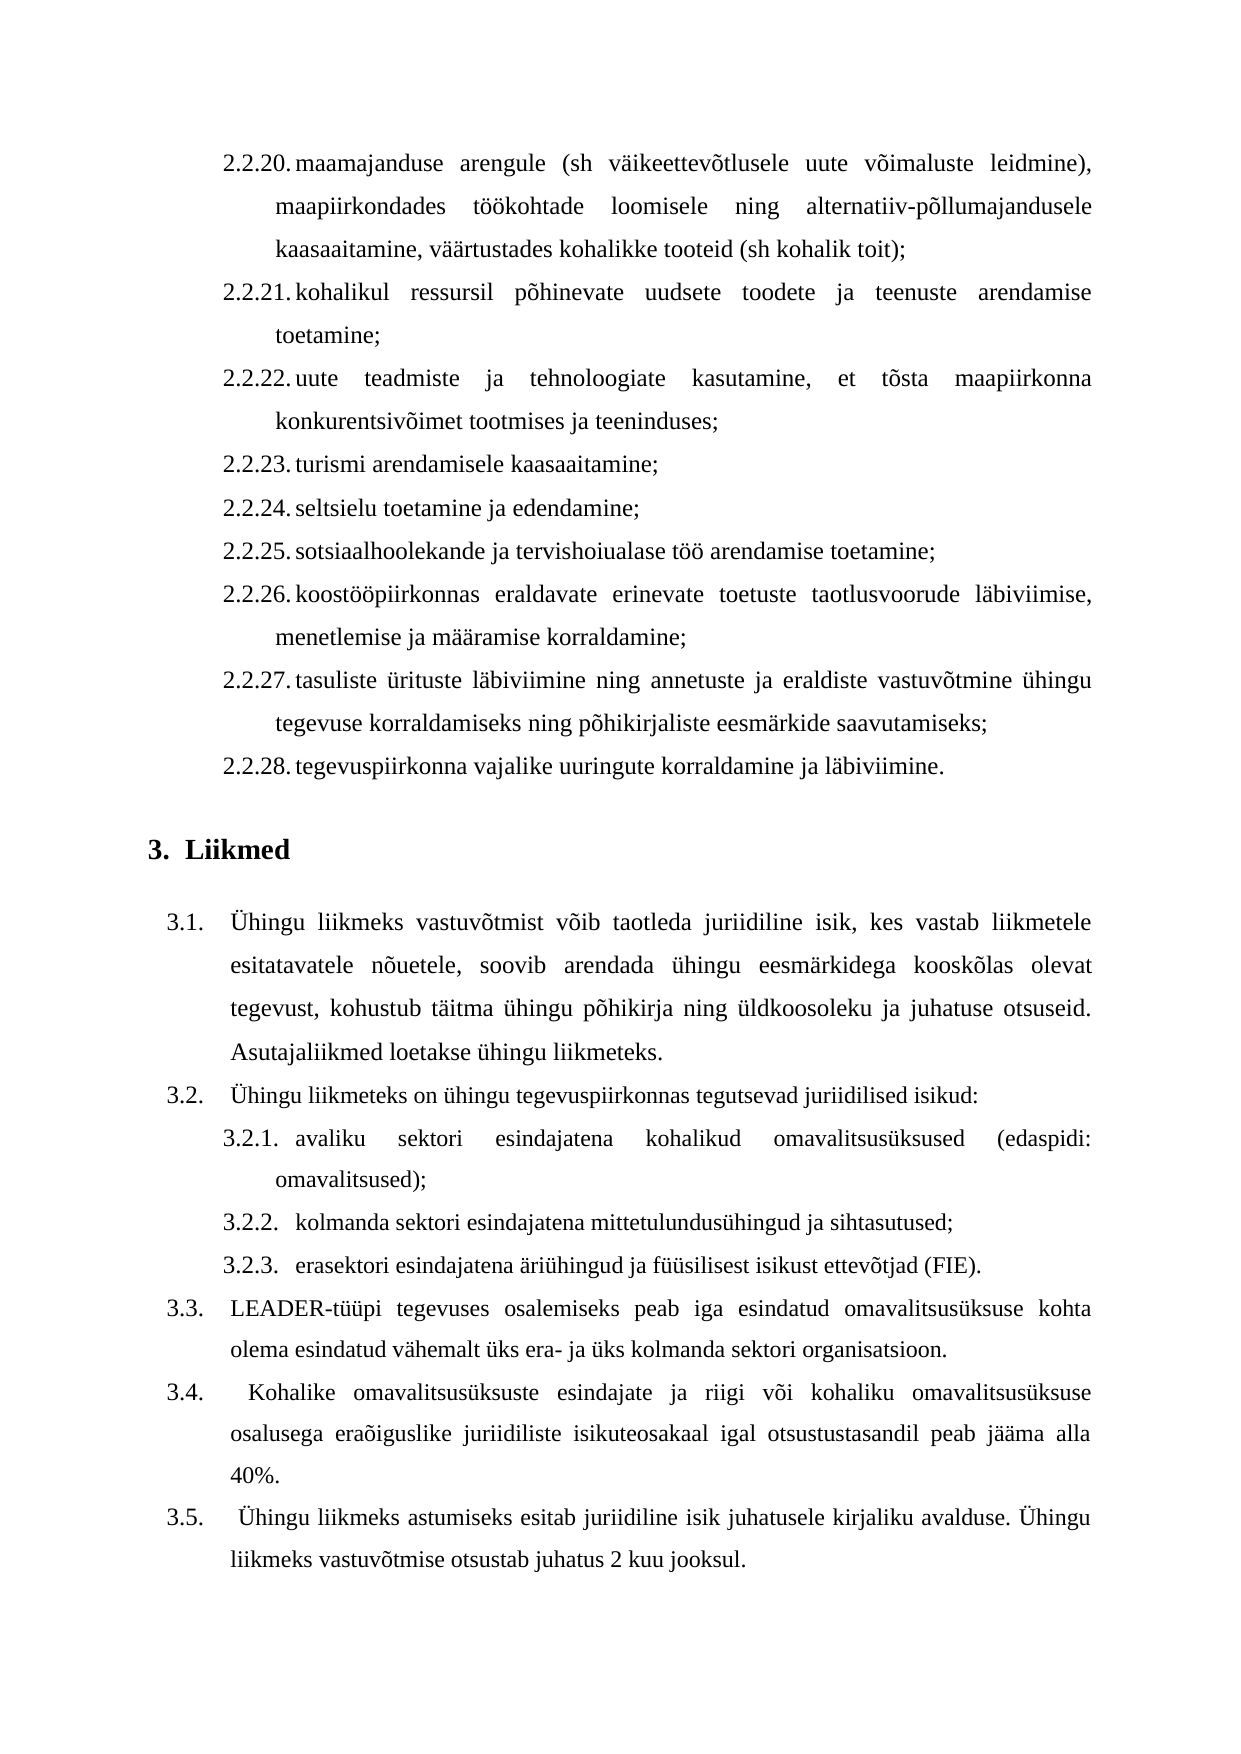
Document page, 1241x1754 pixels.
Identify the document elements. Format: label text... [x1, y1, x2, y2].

list Ühingu liikmeks astumiseks esitab juriidiline isik juhatusele kirjaliku avalduse. Ühingu liikmeks vastuvõtmise otsustab juhatus 2 kuu jooksul. [185, 1502, 1093, 1572]
list LEADER-tüüpi tegevuses osalemiseks peab iga esindatud omavalitsusüksuse kohta olema esindatud vähemalt üks era- ja üks kolmanda sektori organisatsioon. [185, 1293, 1093, 1363]
list kohalikul ressursil põhinevate uudsete toodete ja teenuste arendamise toetamine; [223, 277, 1093, 349]
list turismi arendamisele kaasaaitamine; [223, 449, 1093, 478]
list Kohalike omavalitsusüksuste esindajate ja riigi või kohaliku omavalitsusüksuse osalusega eraõiguslike juriidiliste isikuteosakaal igal otsustustasandil peab jääma alla 40%. [185, 1377, 1093, 1488]
list sotsiaalhoolekande ja tervishoiualase töö arendamise toetamine; [223, 536, 1093, 564]
list Ühingu liikmeteks on ühingu tegevuspiirkonnas tegutsevad juriidilised isikud: [185, 1080, 1093, 1108]
list Liikmed [148, 832, 1093, 866]
list uute teadmiste ja tehnoloogiate kasutamine, et tõsta maapiirkonna konkurentsivõimet tootmises ja teeninduses; [223, 363, 1093, 435]
list seltsielu toetamine ja edendamine; [223, 493, 1093, 521]
list avaliku sektori esindajatena kohalikud omavalitsusüksused (edaspidi: omavalitsused); [223, 1123, 1093, 1193]
list koostööpiirkonnas eraldavate erinevate toetuste taotlusvoorude läbiviimise, menetlemise ja määramise korraldamine; [223, 579, 1093, 651]
list kolmanda sektori esindajatena mittetulundusühingud ja sihtasutused; [223, 1207, 1093, 1236]
list maamajanduse arengule (sh väikeettevõtlusele uute võimaluste leidmine), maapiirkondades töökohtade loomisele ning alternatiiv-põllumajandusele kaasaaitamine, väärtustades kohalikke tooteid (sh kohalik toit); [223, 148, 1093, 263]
list Ühingu liikmeks vastuvõtmist võib taotleda juriidiline isik, kes vastab liikmetele esitatavatele nõuetele, soovib arendada ühingu eesmärkidega kooskõlas olevat tegevust, kohustub täitma ühingu põhikirja ning üldkoosoleku ja juhatuse otsuseid. Asutajaliikmed loetakse ühingu liikmeteks. [185, 907, 1093, 1065]
list tegevuspiirkonna vajalike uuringute korraldamine ja läbiviimine. [223, 751, 1093, 780]
list erasektori esindajatena äriühingud ja füüsilisest isikust ettevõtjad (FIE). [223, 1250, 1093, 1279]
list tasuliste ürituste läbiviimine ning annetuste ja eraldiste vastuvõtmine ühingu tegevuse korraldamiseks ning põhikirjaliste eesmärkide saavutamiseks; [223, 665, 1093, 737]
